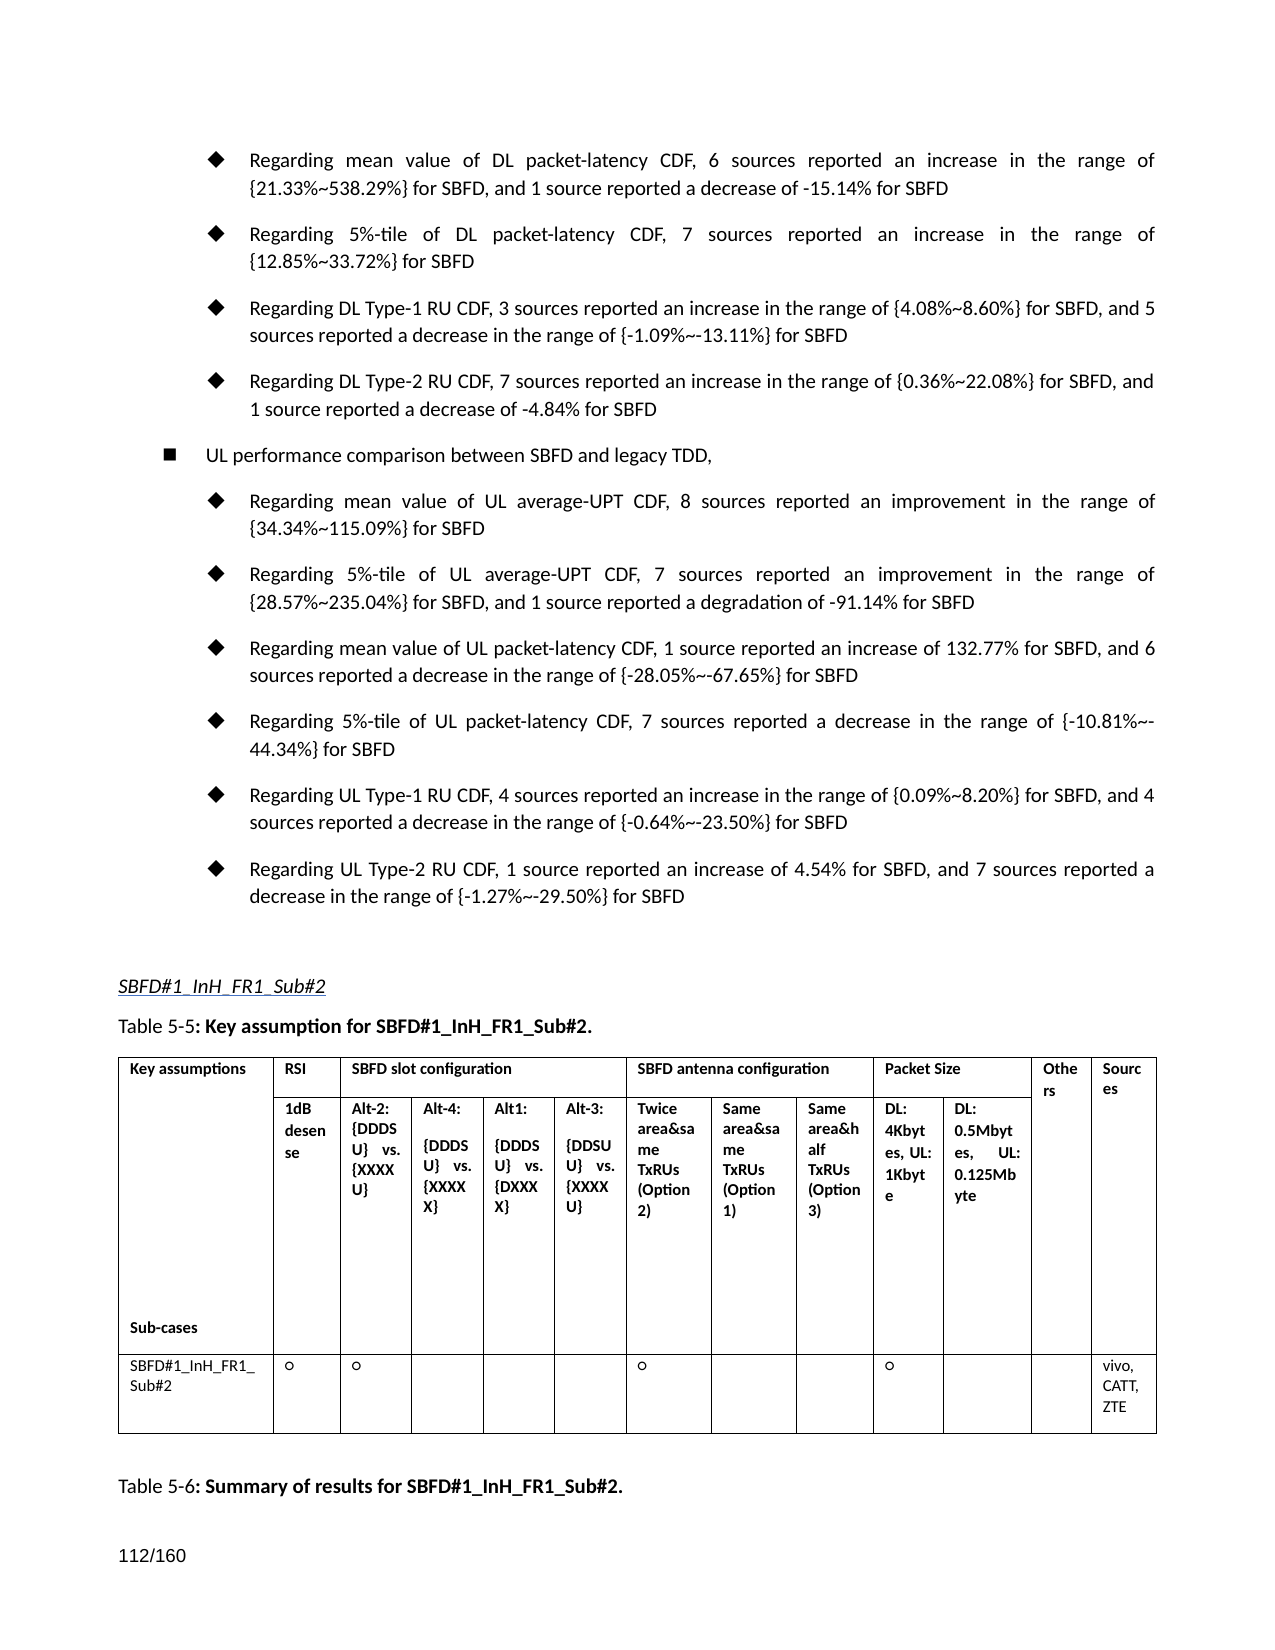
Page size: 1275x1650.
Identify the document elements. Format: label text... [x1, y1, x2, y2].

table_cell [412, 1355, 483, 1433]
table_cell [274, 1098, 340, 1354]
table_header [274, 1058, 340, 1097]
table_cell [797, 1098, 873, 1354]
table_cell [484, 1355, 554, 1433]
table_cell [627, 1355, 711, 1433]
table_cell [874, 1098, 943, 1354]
list Regarding DL Type-2 RU CDF, 7 sources reported an increase in the range of {0.36%~22.08%} for SBFD, and 1 source reported a decrease of -4.84% for SBFD [206, 368, 1157, 421]
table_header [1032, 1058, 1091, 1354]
list Regarding mean value of UL packet-latency CDF, 1 source reported an increase of 132.77% for SBFD, and 6 sources reported a decrease in the range of {-28.05%~-67.65%} for SBFD [206, 635, 1157, 688]
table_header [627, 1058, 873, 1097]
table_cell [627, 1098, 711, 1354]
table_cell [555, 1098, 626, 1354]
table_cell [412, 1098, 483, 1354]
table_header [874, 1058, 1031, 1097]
list Regarding mean value of UL average-UPT CDF, 8 sources reported an improvement in the range of {34.34%~115.09%} for SBFD [206, 488, 1157, 541]
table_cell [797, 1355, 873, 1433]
list Regarding UL Type-1 RU CDF, 4 sources reported an increase in the range of {0.09%~8.20%} for SBFD, and 4 sources reported a decrease in the range of {-0.64%~-23.50%} for SBFD [206, 782, 1157, 835]
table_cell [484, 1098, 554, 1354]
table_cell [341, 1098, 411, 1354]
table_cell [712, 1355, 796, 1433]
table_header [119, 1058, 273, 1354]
list Regarding DL Type-1 RU CDF, 3 sources reported an increase in the range of {4.08%~8.60%} for SBFD, and 5 sources reported a decrease in the range of {-1.09%~-13.11%} for SBFD [206, 295, 1157, 348]
list Regarding mean value of DL packet-latency CDF, 6 sources reported an increase in the range of {21.33%~538.29%} for SBFD, and 1 source reported a decrease of -15.14% for SBFD [206, 148, 1157, 201]
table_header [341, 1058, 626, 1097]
list UL performance comparison between SBFD and legacy TDD, [162, 442, 1157, 467]
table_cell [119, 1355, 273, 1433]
list Regarding 5%-tile of UL packet-latency CDF, 7 sources reported a decrease in the range of {-10.81%~-44.34%} for SBFD [206, 709, 1157, 761]
text SBFD#1_InH_FR1_Sub#2 [118, 973, 1157, 999]
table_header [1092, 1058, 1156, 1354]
list Regarding 5%-tile of DL packet-latency CDF, 7 sources reported an increase in the range of {12.85%~33.72%} for SBFD [206, 221, 1157, 274]
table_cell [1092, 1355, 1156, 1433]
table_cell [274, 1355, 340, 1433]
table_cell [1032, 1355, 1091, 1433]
list Regarding 5%-tile of UL average-UPT CDF, 7 sources reported an improvement in the range of {28.57%~235.04%} for SBFD, and 1 source reported a degradation of -91.14% for SBFD [206, 562, 1157, 614]
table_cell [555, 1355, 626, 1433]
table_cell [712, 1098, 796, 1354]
list Regarding UL Type-2 RU CDF, 1 source reported an increase of 4.54% for SBFD, and 7 sources reported a decrease in the range of {-1.27%~-29.50%} for SBFD [206, 856, 1157, 908]
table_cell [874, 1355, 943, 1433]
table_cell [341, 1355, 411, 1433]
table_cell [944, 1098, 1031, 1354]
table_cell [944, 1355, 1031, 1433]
